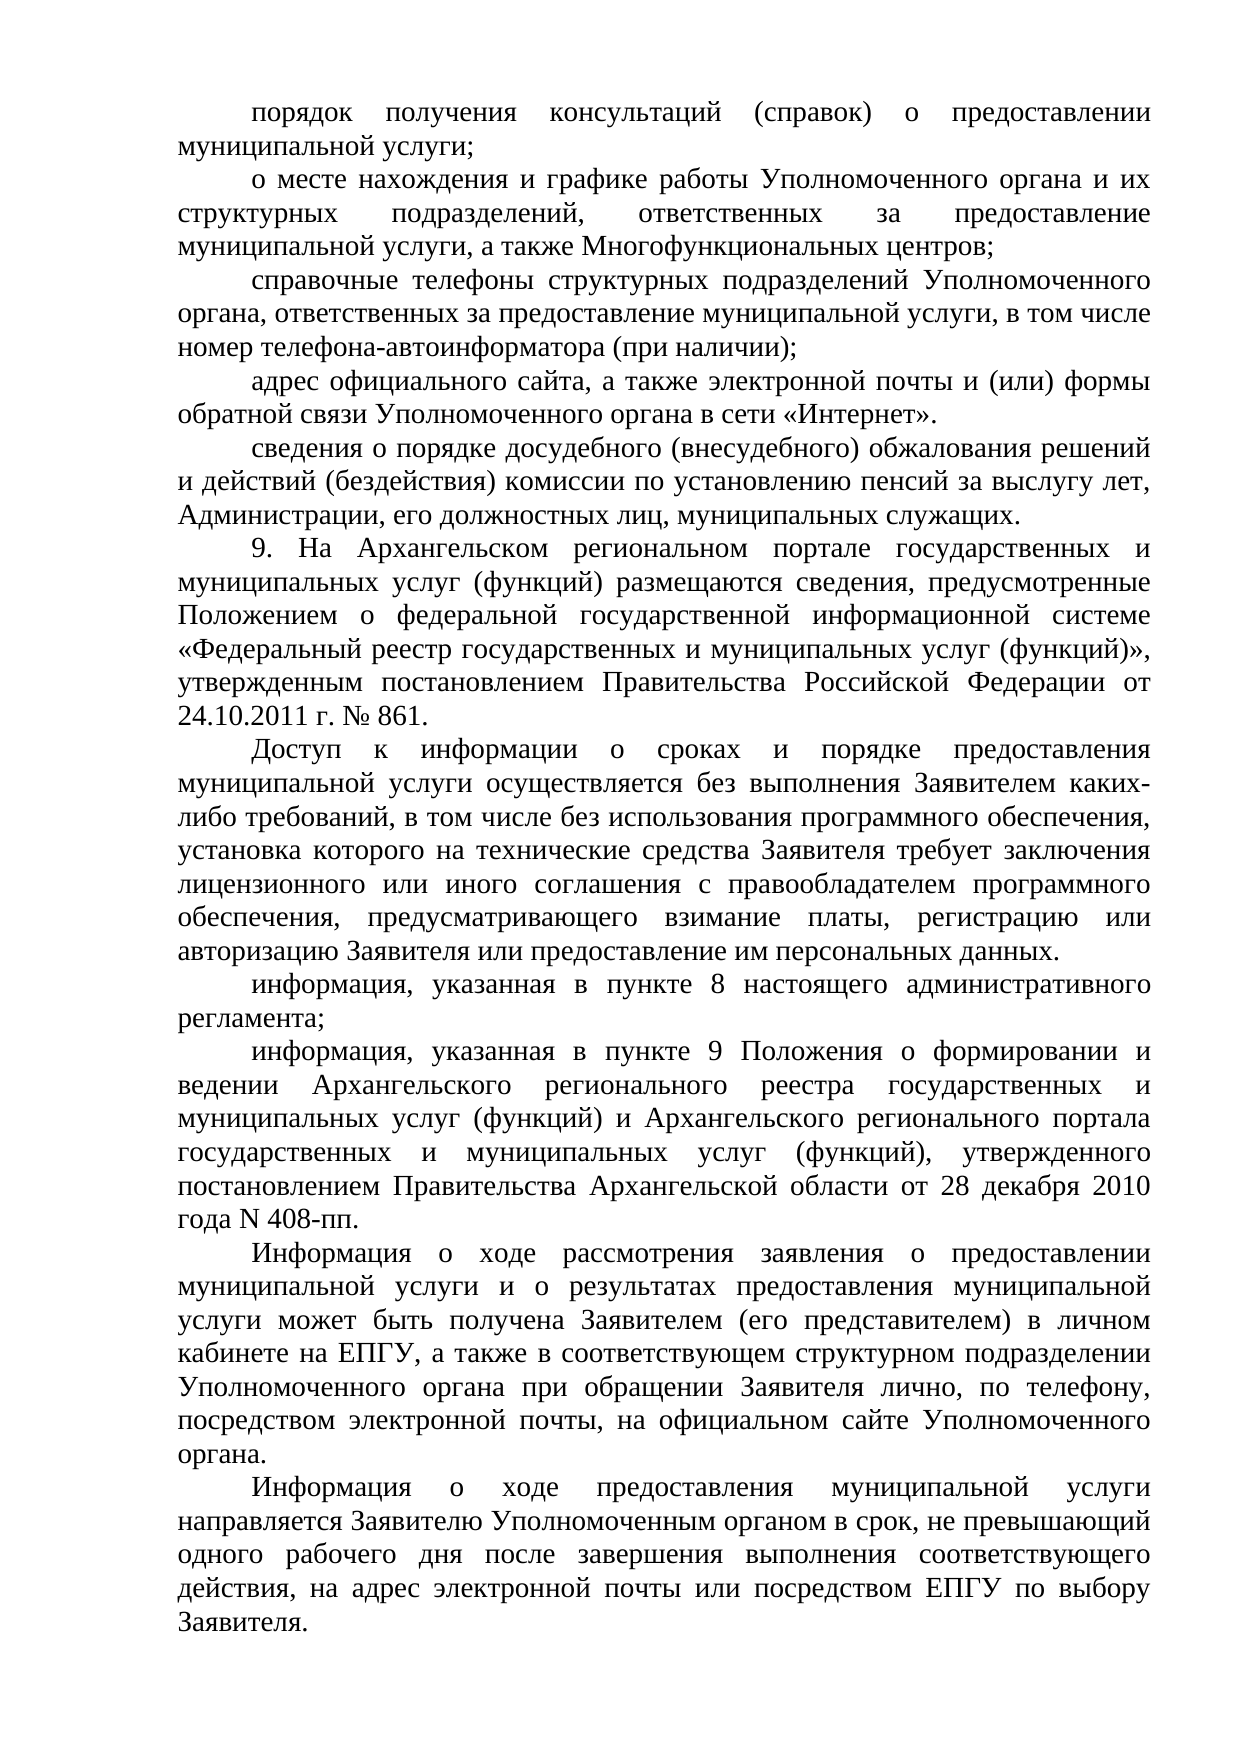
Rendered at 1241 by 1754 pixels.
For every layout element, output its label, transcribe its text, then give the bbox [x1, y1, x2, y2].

text Доступ к информации о сроках и порядке предоставления муниципальной услуги осуществляется без выполнения Заявителем каких-либо требований, в том числе без использования программного обеспечения, установка которого на технические средства Заявителя требует заключения лицензионного или иного соглашения с правообладателем программного обеспечения, предусматривающего взимание платы, регистрацию или авторизацию Заявителя или предоставление им персональных данных. [177, 732, 1152, 966]
text Информация о ходе предоставления муниципальной услуги направляется Заявителю Уполномоченным органом в срок, не превышающий одного рабочего дня после завершения выполнения соответствующего действия, на адрес электронной почты или посредством ЕПГУ по выбору Заявителя. [177, 1469, 1152, 1637]
text о месте нахождения и графике работы Уполномоченного органа и их структурных подразделений, ответственных за предоставление муниципальной услуги, а также Многофункциональных центров; [177, 161, 1152, 262]
text информация, указанная в пункте 8 настоящего административного регламента; [177, 966, 1152, 1033]
text справочные телефоны структурных подразделений Уполномоченного органа, ответственных за предоставление муниципальной услуги, в том числе номер телефона-автоинформатора (при наличии); [177, 262, 1152, 363]
text информация, указанная в пункте 9 Положения о формировании и ведении Архангельского регионального реестра государственных и муниципальных услуг (функций) и Архангельского регионального портала государственных и муниципальных услуг (функций), утвержденного постановлением Правительства Архангельской области от 28 декабря 2010 года N 408-пп. [177, 1033, 1152, 1235]
text 9. На Архангельском региональном портале государственных и муниципальных услуг (функций) размещаются сведения, предусмотренные Положением о федеральной государственной информационной системе «Федеральный реестр государственных и муниципальных услуг (функций)», утвержденным постановлением Правительства Российской Федерации от 24.10.2011 г. № 861. [177, 530, 1152, 732]
text порядок получения консультаций (справок) о предоставлении муниципальной услуги; [177, 94, 1152, 161]
text адрес официального сайта, а также электронной почты и (или) формы обратной связи Уполномоченного органа в сети «Интернет». [177, 363, 1152, 430]
text Информация о ходе рассмотрения заявления о предоставлении муниципальной услуги и о результатах предоставления муниципальной услуги может быть получена Заявителем (его представителем) в личном кабинете на ЕПГУ, а также в соответствующем структурном подразделении Уполномоченного органа при обращении Заявителя лично, по телефону, посредством электронной почты, на официальном сайте Уполномоченного органа. [177, 1235, 1152, 1469]
text сведения о порядке досудебного (внесудебного) обжалования решений и действий (бездействия) комиссии по установлению пенсий за выслугу лет, Администрации, его должностных лиц, муниципальных служащих. [177, 430, 1152, 530]
